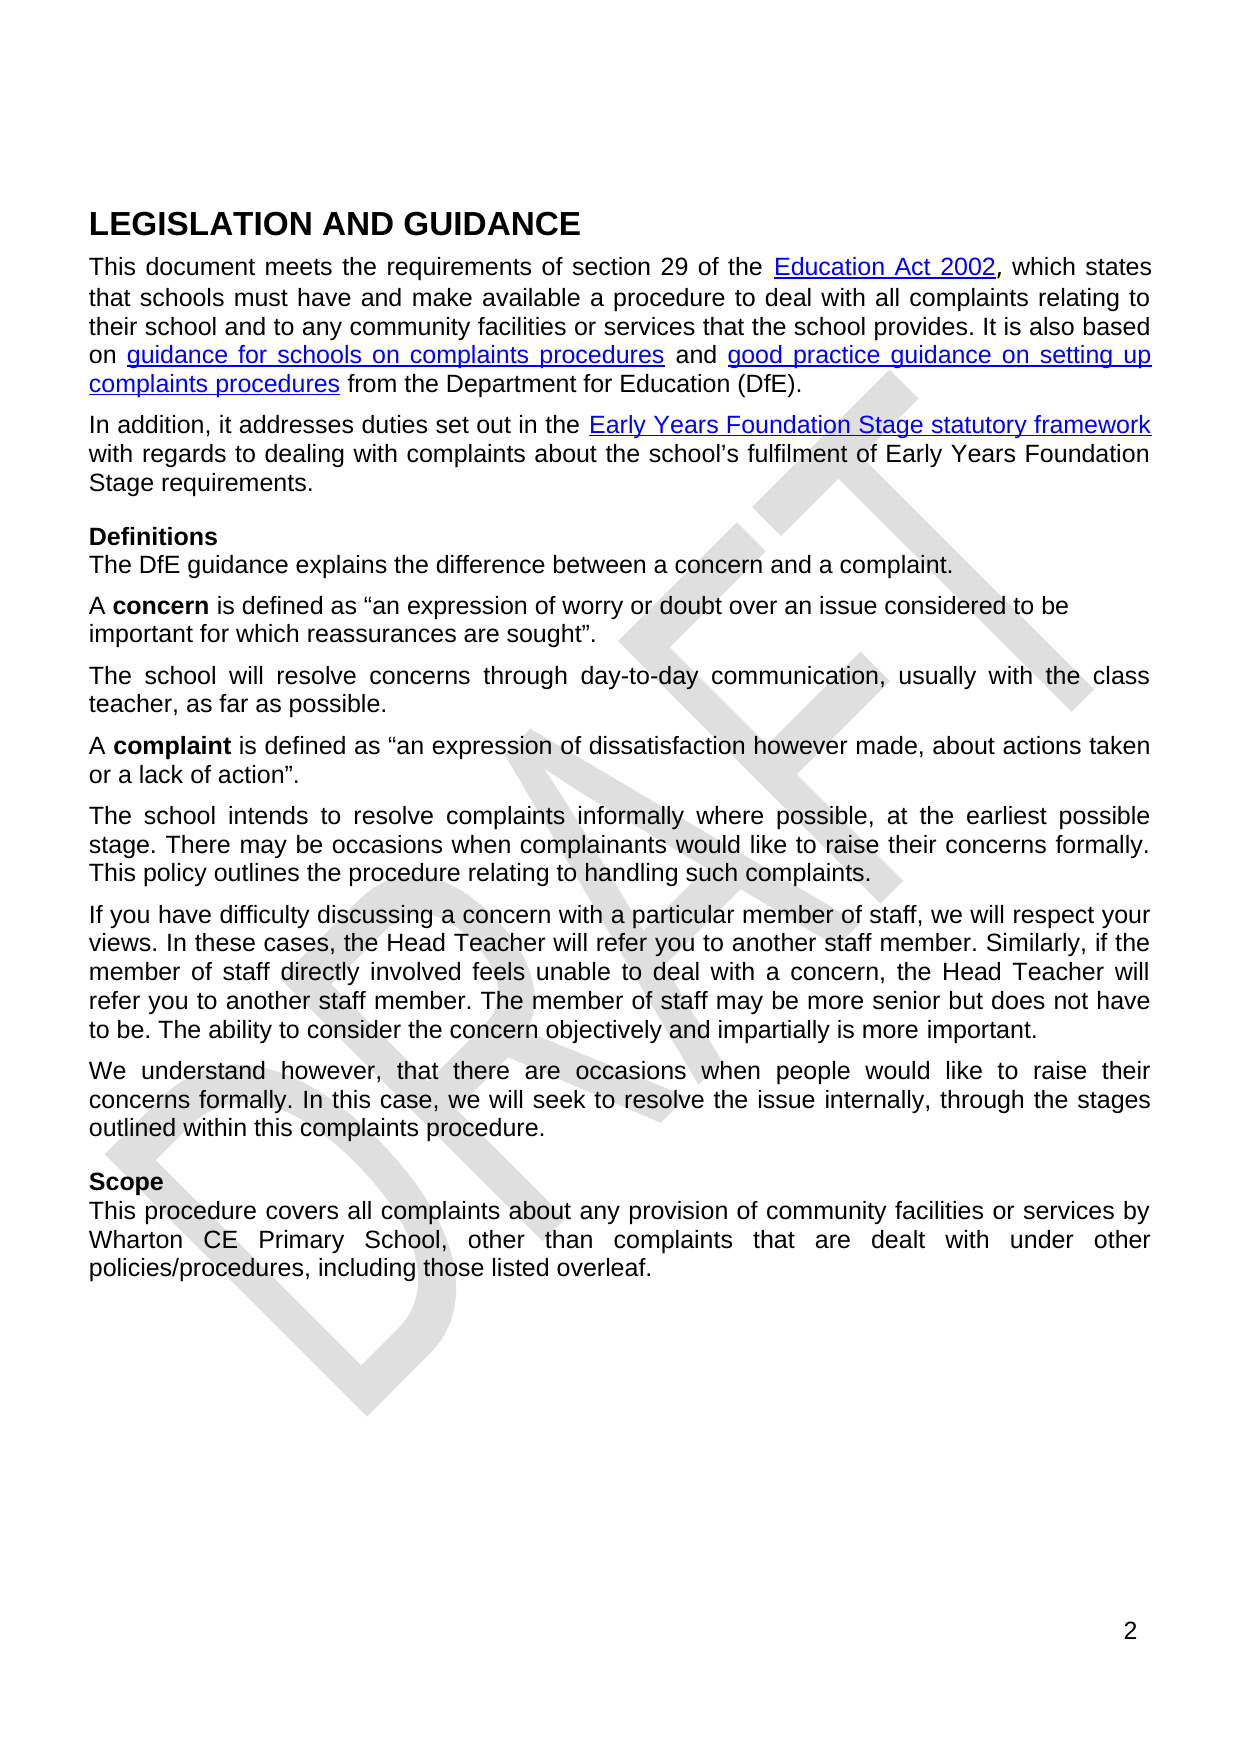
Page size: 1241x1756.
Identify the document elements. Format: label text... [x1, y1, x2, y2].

text If you have difficulty discussing a concern with a particular member of staff, we will respect your views. In these cases, the Head Teacher will refer you to another staff member. Similarly, if the member of staff directly involved feels unable to deal with a concern, the Head Teacher will refer you to another staff member. The member of staff may be more senior but does not have to be. The ability to consider the concern objectively and impartially is more important. [89, 899, 1152, 1043]
subtitle Scope [89, 1167, 1180, 1196]
subtitle LEGISLATION AND GUIDANCE [89, 204, 1180, 242]
text This procedure covers all complaints about any provision of community facilities or services by Wharton CE Primary School, other than complaints that are dealt with under other policies/procedures, including those listed overleaf. [89, 1196, 1152, 1282]
text The DfE guidance explains the difference between a concern and a complaint. [89, 550, 1180, 579]
subtitle Definitions [89, 522, 1180, 550]
text The school will resolve concerns through day-to-day communication, usually with the class teacher, as far as possible. [89, 661, 1152, 718]
text A concern is defined as “an expression of worry or doubt over an issue considered to be important for which reassurances are sought”. [89, 592, 1122, 648]
text The school intends to resolve complaints informally where possible, at the earliest possible stage. There may be occasions when complainants would like to raise their concerns formally. This policy outlines the procedure relating to handling such complaints. [89, 801, 1152, 887]
text We understand however, that there are occasions when people would like to raise their concerns formally. In this case, we will seek to resolve the issue internally, through the stages outlined within this complaints procedure. [89, 1056, 1152, 1142]
text A complaint is defined as “an expression of dissatisfaction however made, about actions taken or a lack of action”. [89, 731, 1152, 788]
text In addition, it addresses duties set out in the Early Years Foundation Stage statutory framework with regards to dealing with complaints about the school’s fulfilment of Early Years Foundation Stage requirements. [89, 410, 1152, 497]
text This document meets the requirements of section 29 of the Education Act 2002, which states that schools must have and make available a procedure to deal with all complaints relating to their school and to any community facilities or services that the school provides. It is also based on guidance for schools on complaints procedures and good practice guidance on setting up complaints procedures from the Department for Education (DfE). [89, 249, 1152, 398]
